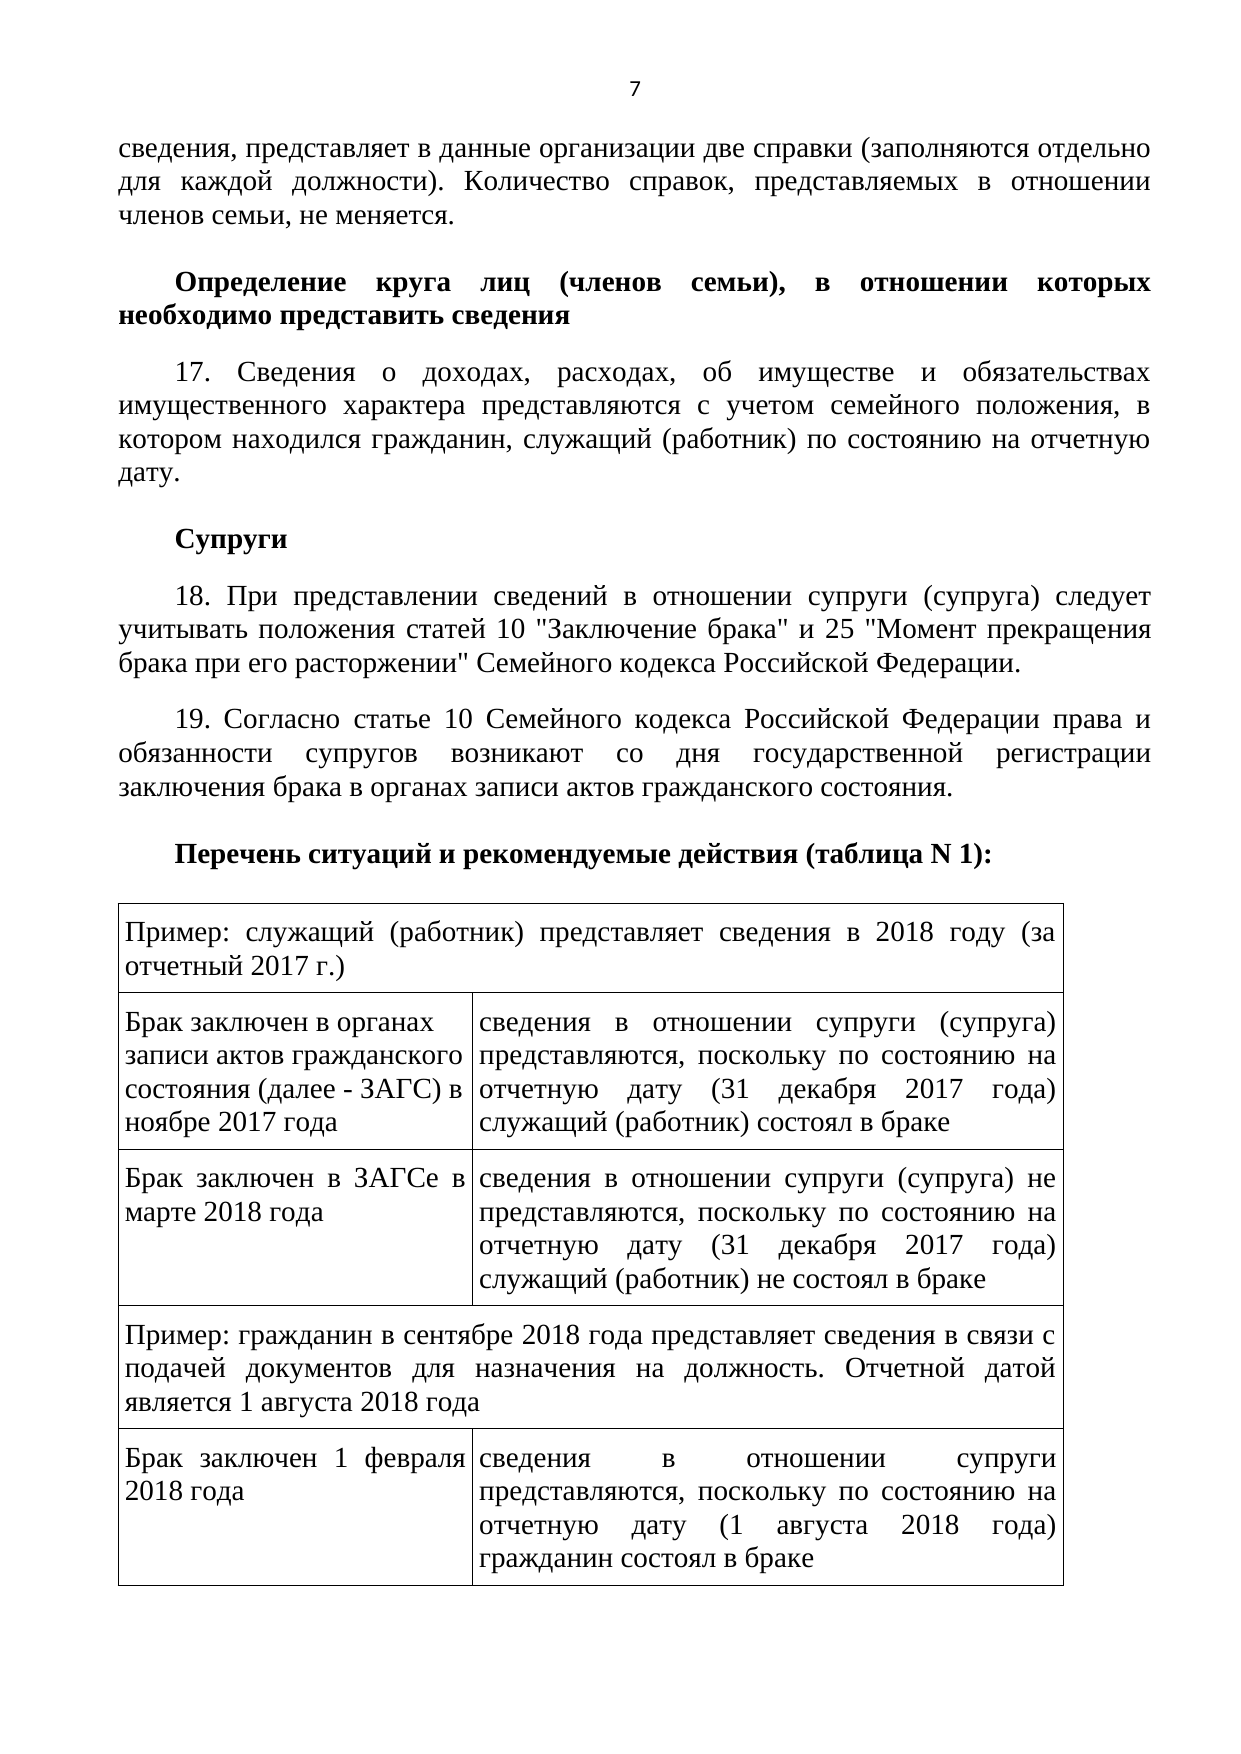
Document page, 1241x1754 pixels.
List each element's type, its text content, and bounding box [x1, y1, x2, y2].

table_cell Пример: гражданин в сентябре 2018 года представляет сведения в связи с подачей документов для назначения на должность. Отчетной датой является 1 августа 2018 года [119, 1306, 1063, 1428]
table_cell сведения в отношении супруги представляются, поскольку по состоянию на отчетную дату (1 августа 2018 года) гражданин состоял в браке [473, 1429, 1063, 1584]
table_cell Брак заключен в органах записи актов гражданского состояния (далее - ЗАГС) в ноябре 2017 года [119, 993, 472, 1149]
table_header Пример: служащий (работник) представляет сведения в 2018 году (за отчетный 2017 г.) [119, 904, 1063, 992]
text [118, 130, 1152, 230]
text 19. Согласно статье 10 Семейного кодекса Российской Федерации права и обязанности супругов возникают со дня государственной регистрации заключения брака в органах записи актов гражданского состояния. [118, 702, 1152, 802]
text 17. Сведения о доходах, расходах, об имуществе и обязательствах имущественного характера представляются с учетом семейного положения, в котором находился гражданин, служащий (работник) по состоянию на отчетную дату. [118, 354, 1152, 488]
title Перечень ситуаций и рекомендуемые действия (таблица N 1): [118, 836, 1152, 869]
table_cell Брак заключен в ЗАГСе в марте 2018 года [119, 1150, 472, 1305]
title Супруги [118, 522, 1152, 555]
table_cell сведения в отношении супруги (супруга) представляются, поскольку по состоянию на отчетную дату (31 декабря 2017 года) служащий (работник) состоял в браке [473, 993, 1063, 1149]
text 18. При представлении сведений в отношении супруги (супруга) следует учитывать положения статей 10 "Заключение брака" и 25 "Момент прекращения брака при его расторжении" Семейного кодекса Российской Федерации. [118, 578, 1152, 679]
table_cell Брак заключен 1 февраля 2018 года [119, 1429, 472, 1584]
title Определение круга лиц (членов семьи), в отношении которых необходимо представить сведения [118, 264, 1152, 331]
table_cell сведения в отношении супруги (супруга) не представляются, поскольку по состоянию на отчетную дату (31 декабря 2017 года) служащий (работник) не состоял в браке [473, 1150, 1063, 1305]
